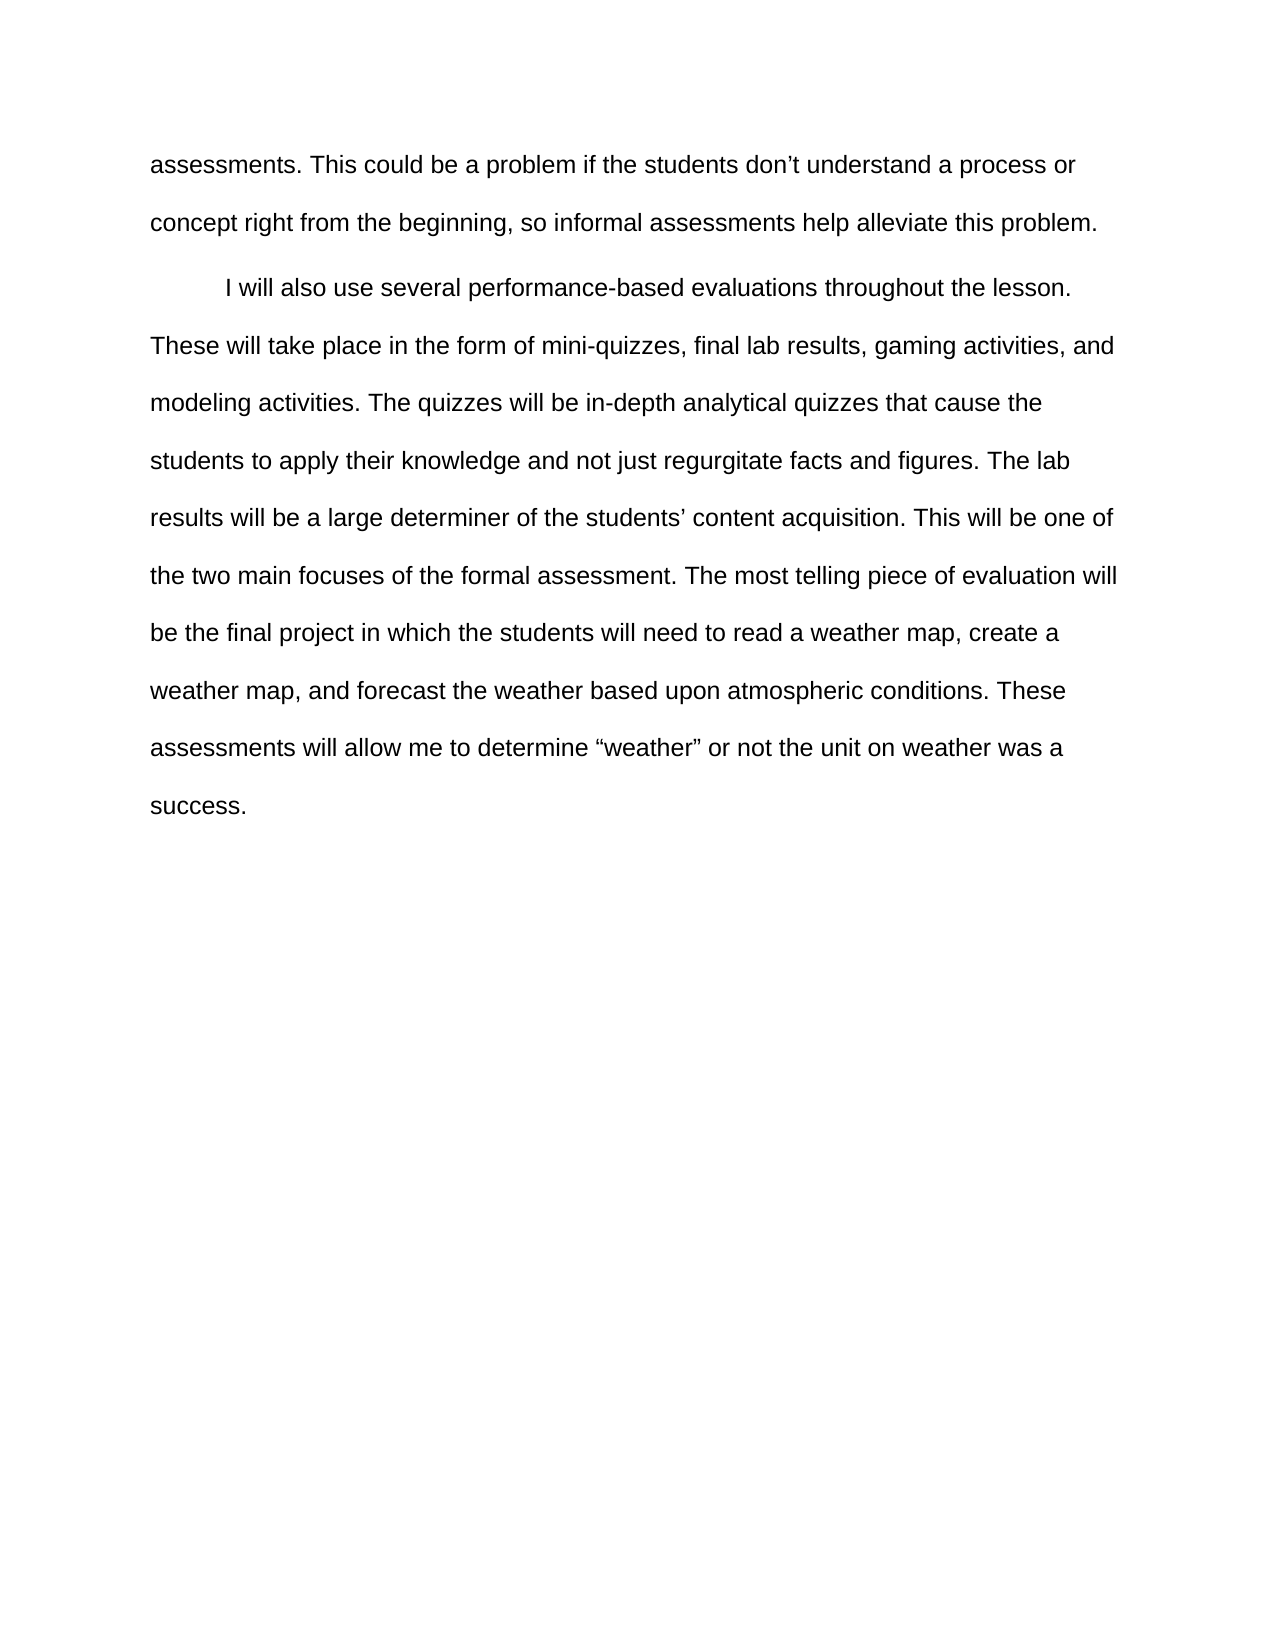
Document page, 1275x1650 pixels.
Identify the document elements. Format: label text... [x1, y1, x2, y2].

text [150, 150, 1125, 236]
text I will also use several performance-based evaluations throughout the lesson. These will take place in the form of mini-quizzes, final lab results, gaming activities, and modeling activities. The quizzes will be in-depth analytical quizzes that cause the students to apply their knowledge and not just regurgitate facts and figures. The lab results will be a large determiner of the students’ content acquisition. This will be one of the two main focuses of the formal assessment. The most telling piece of evaluation will be the final project in which the students will need to read a weather map, create a weather map, and forecast the weather based upon atmospheric conditions. These assessments will allow me to determine “weather” or not the unit on weather was a success. [150, 273, 1125, 819]
